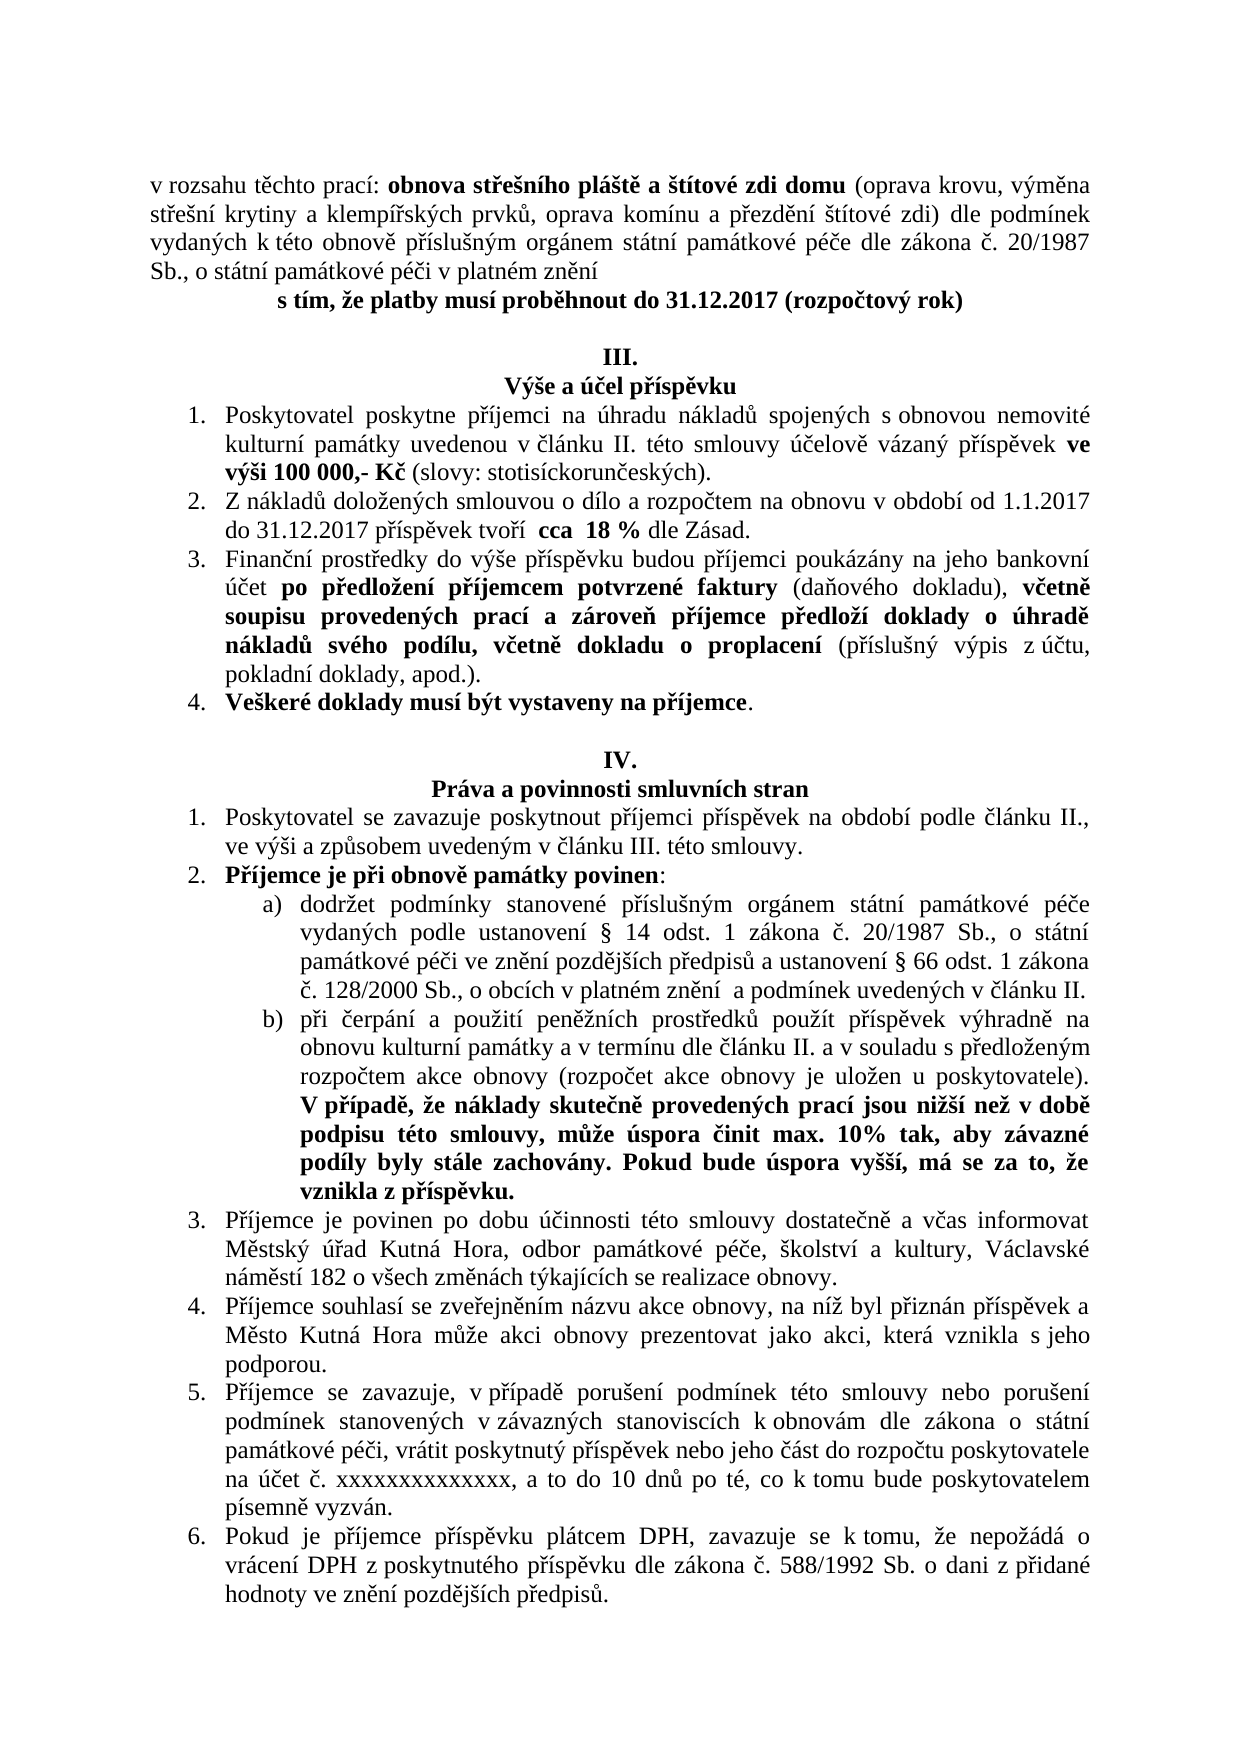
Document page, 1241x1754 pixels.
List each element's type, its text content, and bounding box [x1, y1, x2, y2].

list Poskytovatel se zavazuje poskytnout příjemci příspěvek na období podle článku II., ve výši a způsobem uvedeným v článku III. této smlouvy. [187, 802, 1090, 860]
text III. [150, 342, 1090, 371]
list Veškeré doklady musí být vystaveny na příjemce. [187, 687, 1090, 716]
text v rozsahu těchto prací: obnova střešního pláště a štítové zdi domu (oprava krovu, výměna střešní krytiny a klempířských prvků, oprava komínu a přezdění štítové zdi) dle podmínek vydaných k této obnově příslušným orgánem státní památkové péče dle zákona č. 20/1987 Sb., o státní památkové péči v platném znění [150, 170, 1090, 285]
text IV. [150, 745, 1090, 774]
list Příjemce se zavazuje, v případě porušení podmínek této smlouvy nebo porušení podmínek stanovených v závazných stanoviscích k obnovám dle zákona o státní památkové péči, vrátit poskytnutý příspěvek nebo jeho část do rozpočtu poskytovatele na účet č. xxxxxxxxxxxxxx, a to do 10 dnů po té, co k tomu bude poskytovatelem písemně vyzván. [187, 1377, 1090, 1521]
list Poskytovatel poskytne příjemci na úhradu nákladů spojených s obnovou nemovité kulturní památky uvedenou v článku II. této smlouvy účelově vázaný příspěvek ve výši 100 000,- Kč (slovy: stotisíckorunčeských). [187, 400, 1090, 486]
subtitle Výše a účel příspěvku [150, 371, 1090, 400]
list Příjemce souhlasí se zveřejněním názvu akce obnovy, na níž byl přiznán příspěvek a Město Kutná Hora může akci obnovy prezentovat jako akci, která vznikla s jeho podporou. [187, 1291, 1090, 1377]
list při čerpání a použití peněžních prostředků použít příspěvek výhradně na obnovu kulturní památky a v termínu dle článku II. a v souladu s předloženým rozpočtem akce obnovy (rozpočet akce obnovy je uložen u poskytovatele). V případě, že náklady skutečně provedených prací jsou nižší než v době podpisu této smlouvy, může úspora činit max. 10% tak, aby závazné podíly byly stále zachovány. Pokud bude úspora vyšší, má se za to, že vznikla z příspěvku. [262, 1004, 1090, 1205]
list Finanční prostředky do výše příspěvku budou příjemci poukázány na jeho bankovní účet po předložení příjemcem potvrzené faktury (daňového dokladu), včetně soupisu provedených prací a zároveň příjemce předloží doklady o úhradě nákladů svého podílu, včetně dokladu o proplacení (příslušný výpis z účtu, pokladní doklady, apod.). [187, 544, 1090, 687]
list Z nákladů doložených smlouvou o dílo a rozpočtem na obnovu v období od 1.1.2017 do 31.12.2017 příspěvek tvoří cca 18 % dle Zásad. [187, 486, 1090, 544]
text s tím, že platby musí proběhnout do 31.12.2017 (rozpočtový rok) [150, 285, 1090, 314]
list Pokud je příjemce příspěvku plátcem DPH, zavazuje se k tomu, že nepožádá o vrácení DPH z poskytnutého příspěvku dle zákona č. 588/1992 Sb. o dani z přidané hodnoty ve znění pozdějších předpisů. [187, 1521, 1090, 1607]
list dodržet podmínky stanovené příslušným orgánem státní památkové péče vydaných podle ustanovení § 14 odst. 1 zákona č. 20/1987 Sb., o státní památkové péči ve znění pozdějších předpisů a ustanovení § 66 odst. 1 zákona č. 128/2000 Sb., o obcích v platném znění a podmínek uvedených v článku II. [262, 889, 1090, 1004]
text Práva a povinnosti smluvních stran [150, 774, 1090, 802]
list Příjemce je při obnově památky povinen: [187, 860, 1090, 889]
list Příjemce je povinen po dobu účinnosti této smlouvy dostatečně a včas informovat Městský úřad Kutná Hora, odbor památkové péče, školství a kultury, Václavské náměstí 182 o všech změnách týkajících se realizace obnovy. [187, 1205, 1090, 1291]
